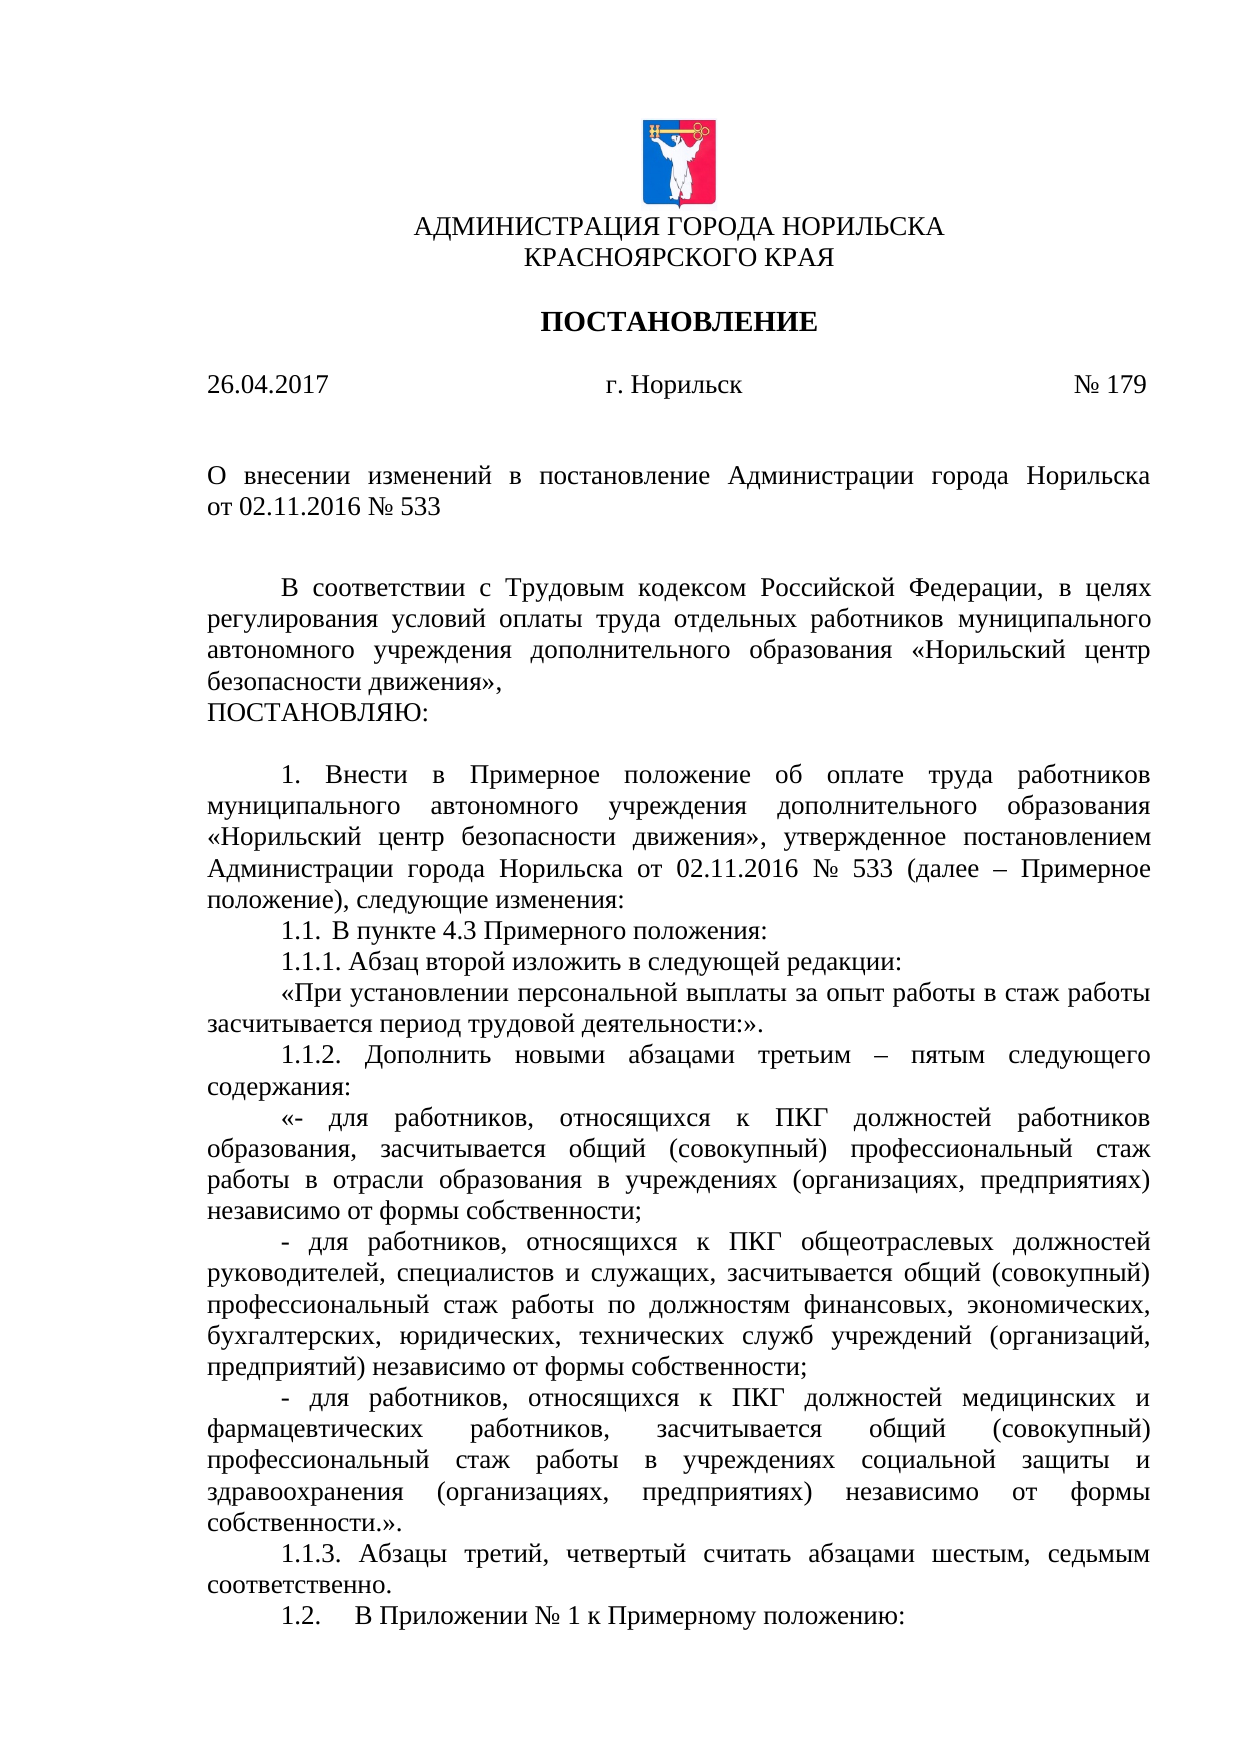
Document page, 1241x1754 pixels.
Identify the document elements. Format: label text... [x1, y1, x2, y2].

text КРАСНОЯРСКОГО КРАЯ [207, 241, 1152, 273]
text О внесении изменений в постановление Администрации города Норильска от 02.11.2016 № 533 [207, 459, 1152, 521]
picture [641, 118, 718, 211]
list Внести в Примерное положение об оплате труда работников муниципального автономного учреждения дополнительного образования «Норильский центр безопасности движения», утвержденное постановлением Администрации города Норильска от 02.11.2016 № 533 (далее – Примерное положение), следующие изменения: [207, 758, 1152, 914]
list В Приложении № 1 к Примерному положению: [207, 1599, 1152, 1630]
list 1.1.3. Абзацы третий, четвертый считать абзацами шестым, седьмым соответственно. [207, 1537, 1152, 1599]
text ПОСТАНОВЛЯЮ: [207, 696, 1152, 727]
list «При установлении персональной выплаты за опыт работы в стаж работы засчитывается период трудовой деятельности:». [207, 976, 1152, 1038]
text ПОСТАНОВЛЕНИЕ [207, 304, 1152, 337]
text АДМИНИСТРАЦИЯ ГОРОДА НОРИЛЬСКА [207, 210, 1152, 241]
list В пункте 4.3 Примерного положения: [207, 914, 1152, 945]
list - для работников, относящихся к ПКГ общеотраслевых должностей руководителей, специалистов и служащих, засчитывается общий (совокупный) профессиональный стаж работы по должностям финансовых, экономических, бухгалтерских, юридических, технических служб учреждений (организаций, предприятий) независимо от формы собственности; [207, 1225, 1152, 1381]
list 1.1.2. Дополнить новыми абзацами третьим – пятым следующего содержания: [207, 1038, 1152, 1101]
text В соответствии с Трудовым кодексом Российской Федерации, в целях регулирования условий оплаты труда отдельных работников муниципального автономного учреждения дополнительного образования «Норильский центр безопасности движения», [207, 571, 1152, 696]
list - для работников, относящихся к ПКГ должностей медицинских и фармацевтических работников, засчитывается общий (совокупный) профессиональный стаж работы в учреждениях социальной защиты и здравоохранения (организациях, предприятиях) независимо от формы собственности.». [207, 1381, 1152, 1537]
list «- для работников, относящихся к ПКГ должностей работников образования, засчитывается общий (совокупный) профессиональный стаж работы в отрасли образования в учреждениях (организациях, предприятиях) независимо от формы собственности; [207, 1101, 1152, 1225]
text 26.04.2017 г. Норильск № 179 [207, 368, 1152, 399]
text 1.1.1. Абзац второй изложить в следующей редакции: [281, 945, 1152, 976]
